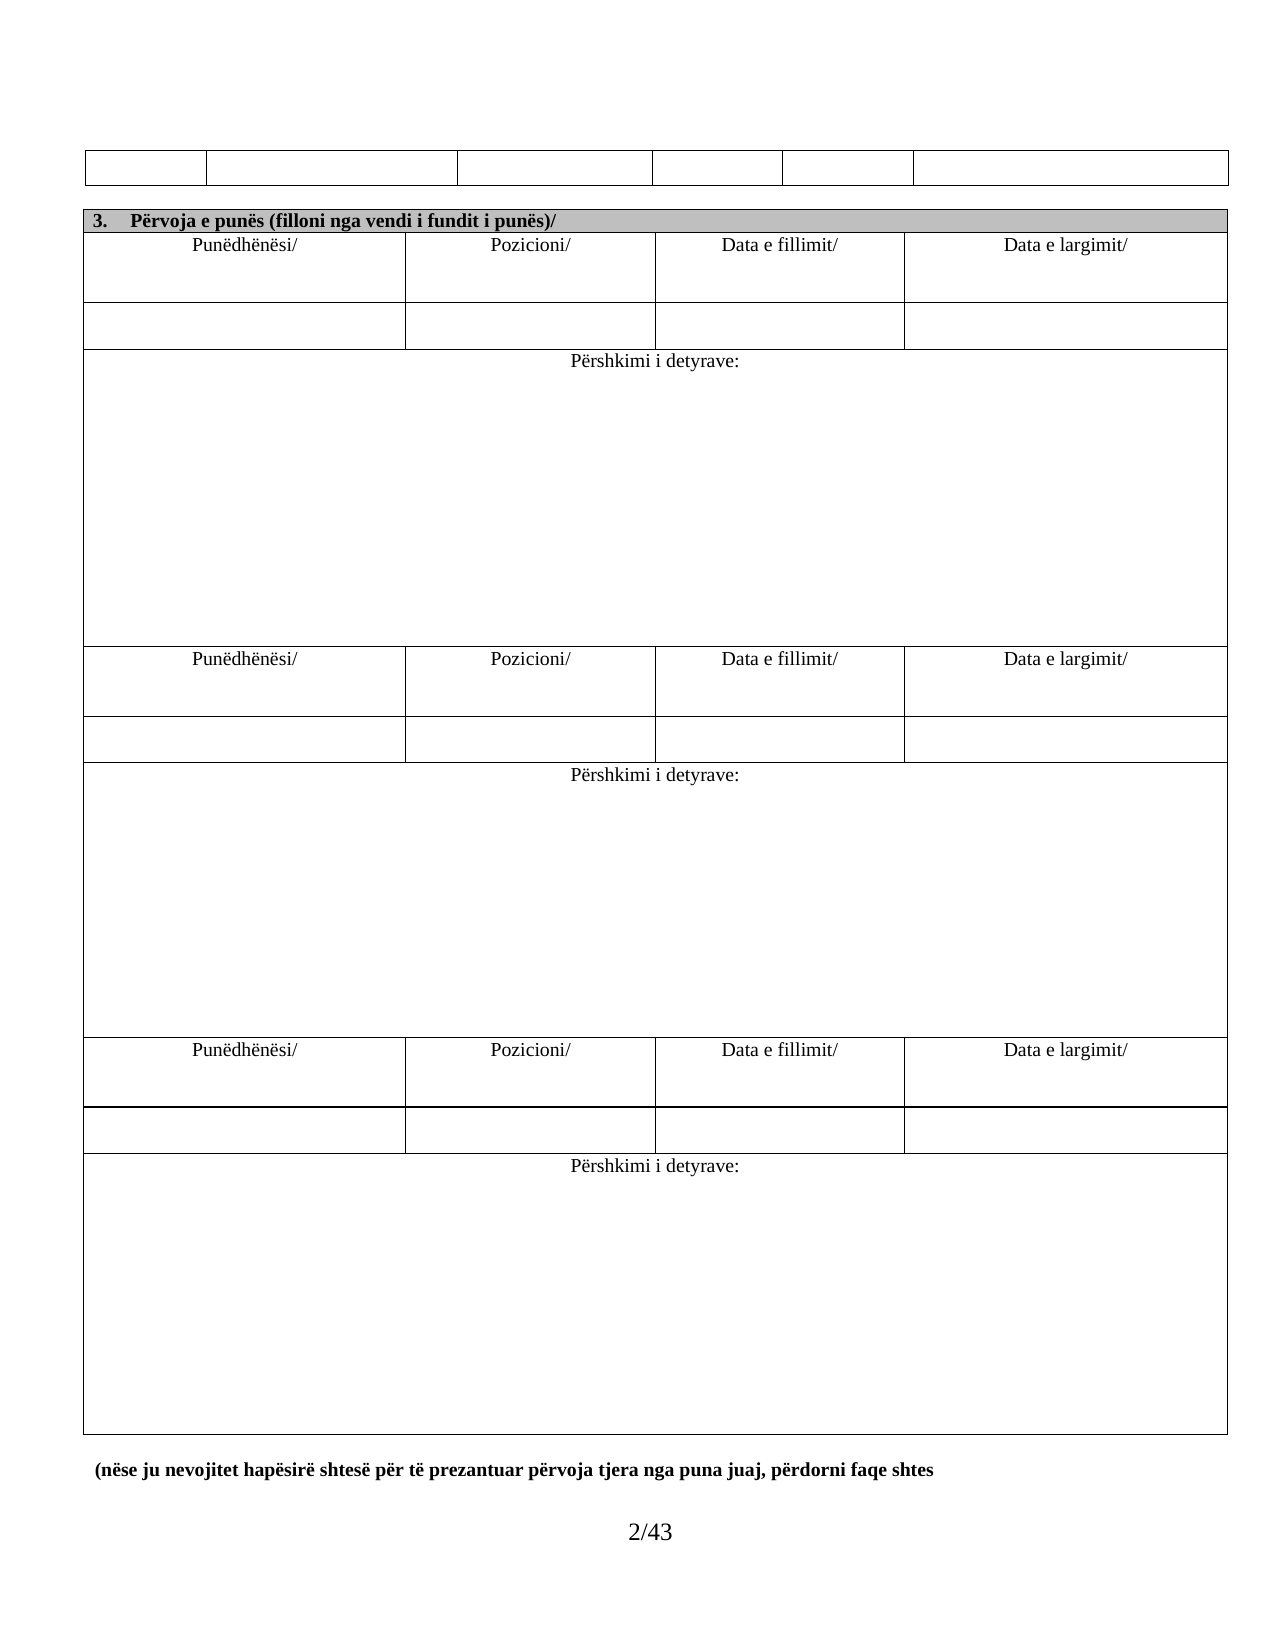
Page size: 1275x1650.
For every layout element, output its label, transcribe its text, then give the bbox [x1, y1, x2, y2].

text (nëse ju nevojitet hapësirë shtesë për të prezantuar përvoja tjera nga puna juaj, përdorni faqe shtes [94, 1458, 1200, 1481]
table_cell [406, 717, 655, 762]
table_cell Pozicioni/ [406, 647, 655, 716]
table_cell [783, 151, 913, 184]
table_cell Data e largimit/ [905, 233, 1227, 302]
table_cell Data e fillimit/ [656, 647, 904, 716]
table_cell Data e largimit/ [905, 647, 1227, 716]
table_cell Përshkimi i detyrave: [84, 763, 1227, 1037]
table_cell Përshkimi i detyrave: [84, 1154, 1227, 1434]
table_cell [406, 303, 655, 348]
table_cell [656, 303, 904, 348]
table_cell Data e fillimit/ [656, 233, 904, 302]
table_cell [84, 717, 405, 762]
table_cell Pozicioni/ [406, 1038, 655, 1106]
table_header Përvoja e punës (filloni nga vendi i fundit i punës)/ [84, 210, 1227, 232]
table_cell [207, 151, 457, 184]
table_cell [905, 1108, 1227, 1153]
table_cell [914, 151, 1228, 184]
table_cell Data e fillimit/ [656, 1038, 904, 1106]
table_cell [905, 303, 1227, 348]
table_cell Pozicioni/ [406, 233, 655, 302]
table_cell [656, 1108, 904, 1153]
table_cell [905, 717, 1227, 762]
table_cell [406, 1108, 655, 1153]
table_cell Punëdhënësi/ [84, 647, 405, 716]
table_cell Punëdhënësi/ [84, 1038, 405, 1106]
table_cell [84, 1108, 405, 1153]
table_cell [656, 717, 904, 762]
table_cell [653, 151, 782, 184]
table_cell Punëdhënësi/ [84, 233, 405, 302]
table_cell Data e largimit/ [905, 1038, 1227, 1106]
table_cell [458, 151, 652, 184]
table_cell Përshkimi i detyrave: [84, 350, 1227, 646]
table_cell [84, 303, 405, 348]
